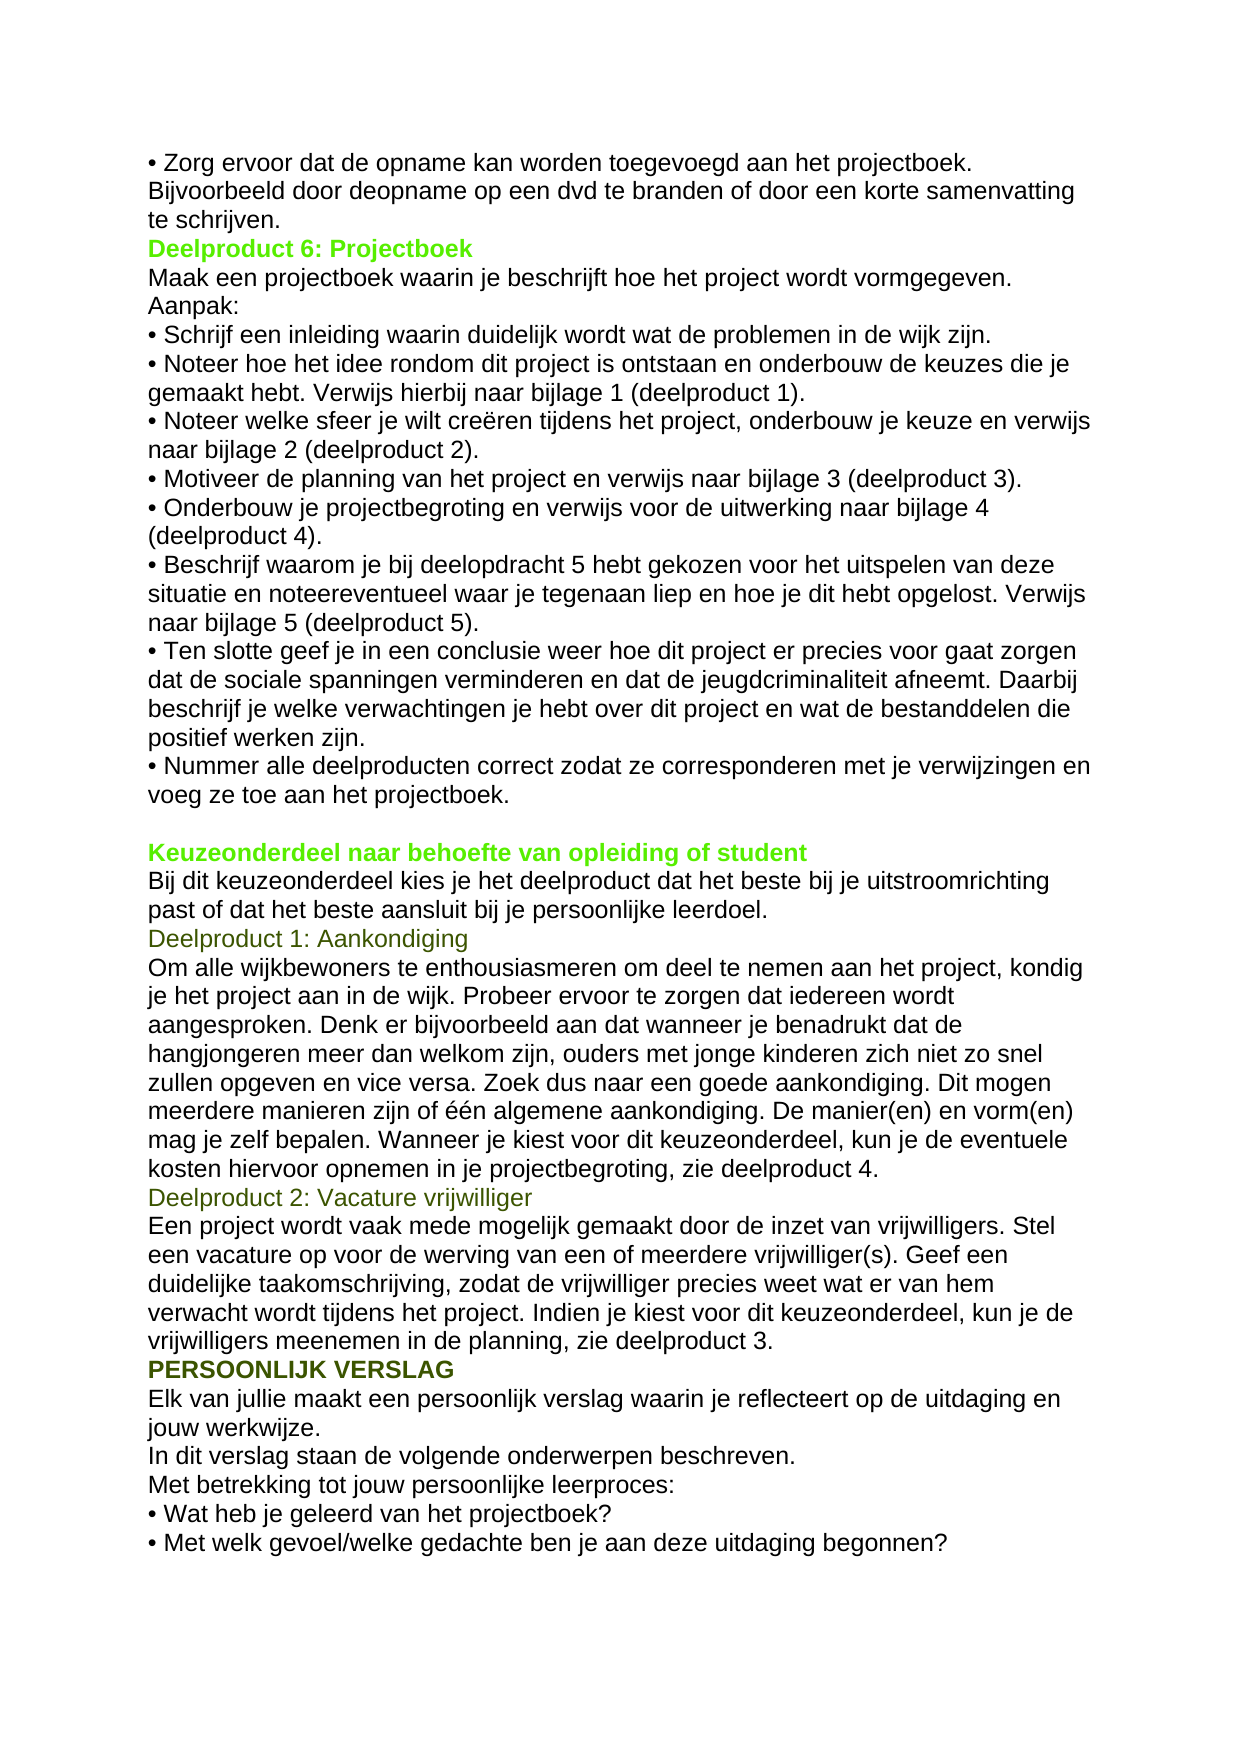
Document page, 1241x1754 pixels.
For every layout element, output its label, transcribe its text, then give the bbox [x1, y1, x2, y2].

text • Noteer welke sfeer je wilt creëren tijdens het project, onderbouw je keuze en verwijs naar bijlage 2 (deelproduct 2). [148, 406, 1093, 464]
text Maak een projectboek waarin je beschrijft hoe het project wordt vormgegeven. Aanpak: [148, 263, 1093, 320]
text Deelproduct 6: Projectboek [148, 234, 1093, 263]
text Keuzeonderdeel naar behoefte van opleiding of student [148, 838, 1093, 866]
text • Zorg ervoor dat de opname kan worden toegevoegd aan het projectboek. Bijvoorbeeld door deopname op een dvd te branden of door een korte samenvatting te schrijven. [148, 148, 1093, 234]
text Bij dit keuzeonderdeel kies je het deelproduct dat het beste bij je uitstroomrichting past of dat het beste aansluit bij je persoonlijke leerdoel. [148, 866, 1093, 924]
text Elk van jullie maakt een persoonlijk verslag waarin je reflecteert op de uitdaging en jouw werkwijze. [148, 1384, 1093, 1441]
text • Onderbouw je projectbegroting en verwijs voor de uitwerking naar bijlage 4 (deelproduct 4). [148, 493, 1093, 550]
text • Nummer alle deelproducten correct zodat ze corresponderen met je verwijzingen en voeg ze toe aan het projectboek. [148, 751, 1093, 809]
text Deelproduct 2: Vacature vrijwilliger [148, 1183, 1093, 1211]
text • Ten slotte geef je in een conclusie weer hoe dit project er precies voor gaat zorgen dat de sociale spanningen verminderen en dat de jeugdcriminaliteit afneemt. Daarbij beschrijf je welke verwachtingen je hebt over dit project en wat de bestanddelen die positief werken zijn. [148, 636, 1093, 751]
text PERSOONLIJK VERSLAG [148, 1355, 1093, 1384]
text • Beschrijf waarom je bij deelopdracht 5 hebt gekozen voor het uitspelen van deze situatie en noteereventueel waar je tegenaan liep en hoe je dit hebt opgelost. Verwijs naar bijlage 5 (deelproduct 5). [148, 550, 1093, 636]
text Om alle wijkbewoners te enthousiasmeren om deel te nemen aan het project, kondig je het project aan in de wijk. Probeer ervoor te zorgen dat iedereen wordt aangesproken. Denk er bijvoorbeeld aan dat wanneer je benadrukt dat de hangjongeren meer dan welkom zijn, ouders met jonge kinderen zich niet zo snel zullen opgeven en vice versa. Zoek dus naar een goede aankondiging. Dit mogen [148, 953, 1093, 1096]
text meerdere manieren zijn of één algemene aankondiging. De manier(en) en vorm(en) mag je zelf bepalen. Wanneer je kiest voor dit keuzeonderdeel, kun je de eventuele kosten hiervoor opnemen in je projectbegroting, zie deelproduct 4. [148, 1096, 1093, 1183]
text Een project wordt vaak mede mogelijk gemaakt door de inzet van vrijwilligers. Stel een vacature op voor de werving van een of meerdere vrijwilliger(s). Geef een duidelijke taakomschrijving, zodat de vrijwilliger precies weet wat er van hem verwacht wordt tijdens het project. Indien je kiest voor dit keuzeonderdeel, kun je de vrijwilligers meenemen in de planning, zie deelproduct 3. [148, 1211, 1093, 1355]
text • Schrijf een inleiding waarin duidelijk wordt wat de problemen in de wijk zijn. [148, 320, 1093, 349]
text • Met welk gevoel/welke gedachte ben je aan deze uitdaging begonnen? [148, 1528, 1093, 1556]
text Met betrekking tot jouw persoonlijke leerproces: [148, 1470, 1093, 1499]
text Deelproduct 1: Aankondiging [148, 924, 1093, 953]
text • Motiveer de planning van het project en verwijs naar bijlage 3 (deelproduct 3). [148, 464, 1093, 493]
text • Wat heb je geleerd van het projectboek? [148, 1499, 1093, 1528]
text • Noteer hoe het idee rondom dit project is ontstaan en onderbouw de keuzes die je gemaakt hebt. Verwijs hierbij naar bijlage 1 (deelproduct 1). [148, 349, 1093, 406]
text In dit verslag staan de volgende onderwerpen beschreven. [148, 1441, 1093, 1470]
